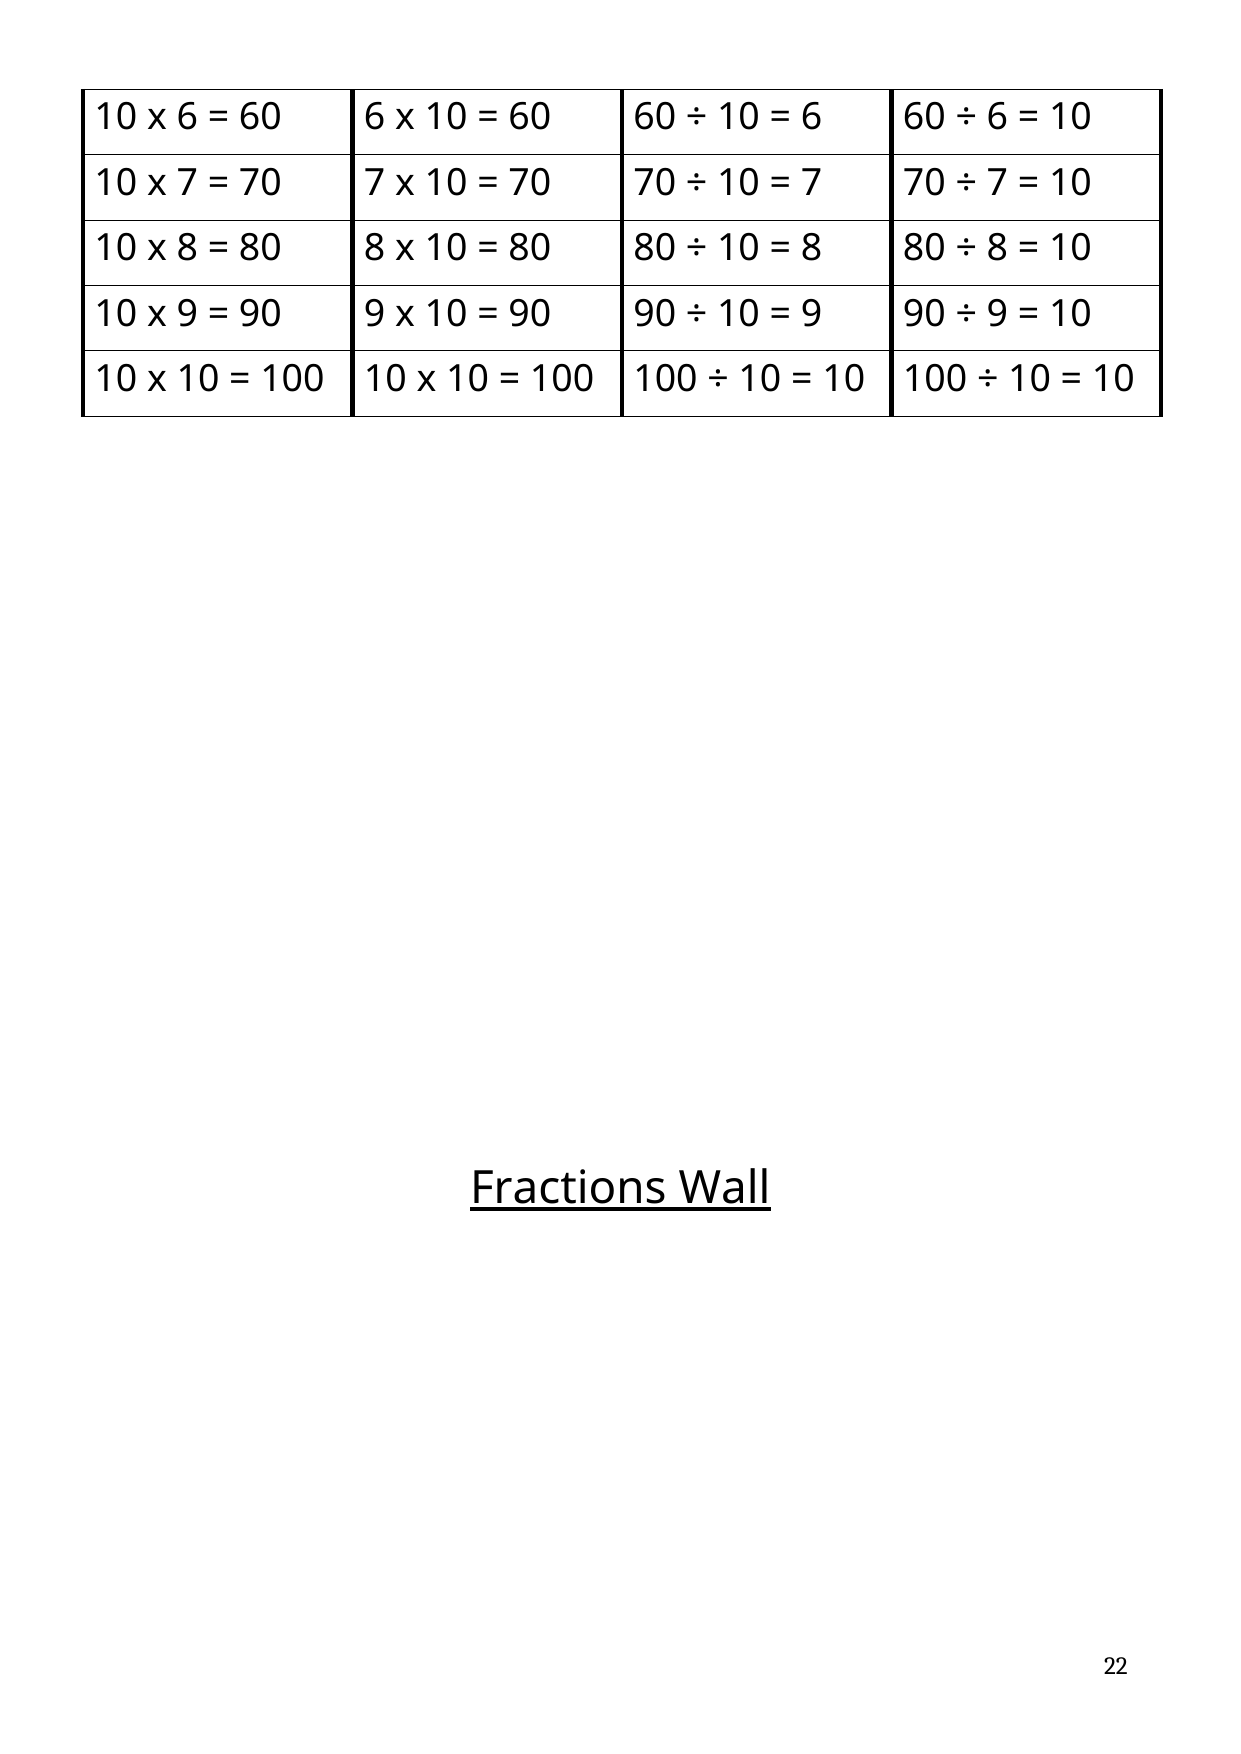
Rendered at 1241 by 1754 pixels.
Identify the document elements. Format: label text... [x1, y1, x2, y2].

table_cell 8 x 10 = 80 [355, 221, 620, 285]
table_cell 80 ÷ 10 = 8 [624, 221, 889, 285]
table_cell 6 x 10 = 60 [355, 90, 620, 154]
table_cell 10 x 9 = 90 [85, 286, 350, 350]
text Fractions Wall [112, 1155, 1128, 1217]
table_cell 70 ÷ 7 = 10 [894, 155, 1159, 219]
table_cell 10 x 10 = 100 [85, 351, 350, 416]
table_cell 60 ÷ 6 = 10 [894, 90, 1159, 154]
table_cell 70 ÷ 10 = 7 [624, 155, 889, 219]
table_cell 100 ÷ 10 = 10 [894, 351, 1159, 416]
table_cell 7 x 10 = 70 [355, 155, 620, 219]
table_cell 90 ÷ 10 = 9 [624, 286, 889, 350]
table_cell 10 x 7 = 70 [85, 155, 350, 219]
table_cell 60 ÷ 10 = 6 [624, 90, 889, 154]
table_cell 90 ÷ 9 = 10 [894, 286, 1159, 350]
table_cell 10 x 6 = 60 [85, 90, 350, 154]
table_cell 80 ÷ 8 = 10 [894, 221, 1159, 285]
table_cell 100 ÷ 10 = 10 [624, 351, 889, 416]
table_cell 10 x 10 = 100 [355, 351, 620, 416]
table_cell 9 x 10 = 90 [355, 286, 620, 350]
table_cell 10 x 8 = 80 [85, 221, 350, 285]
